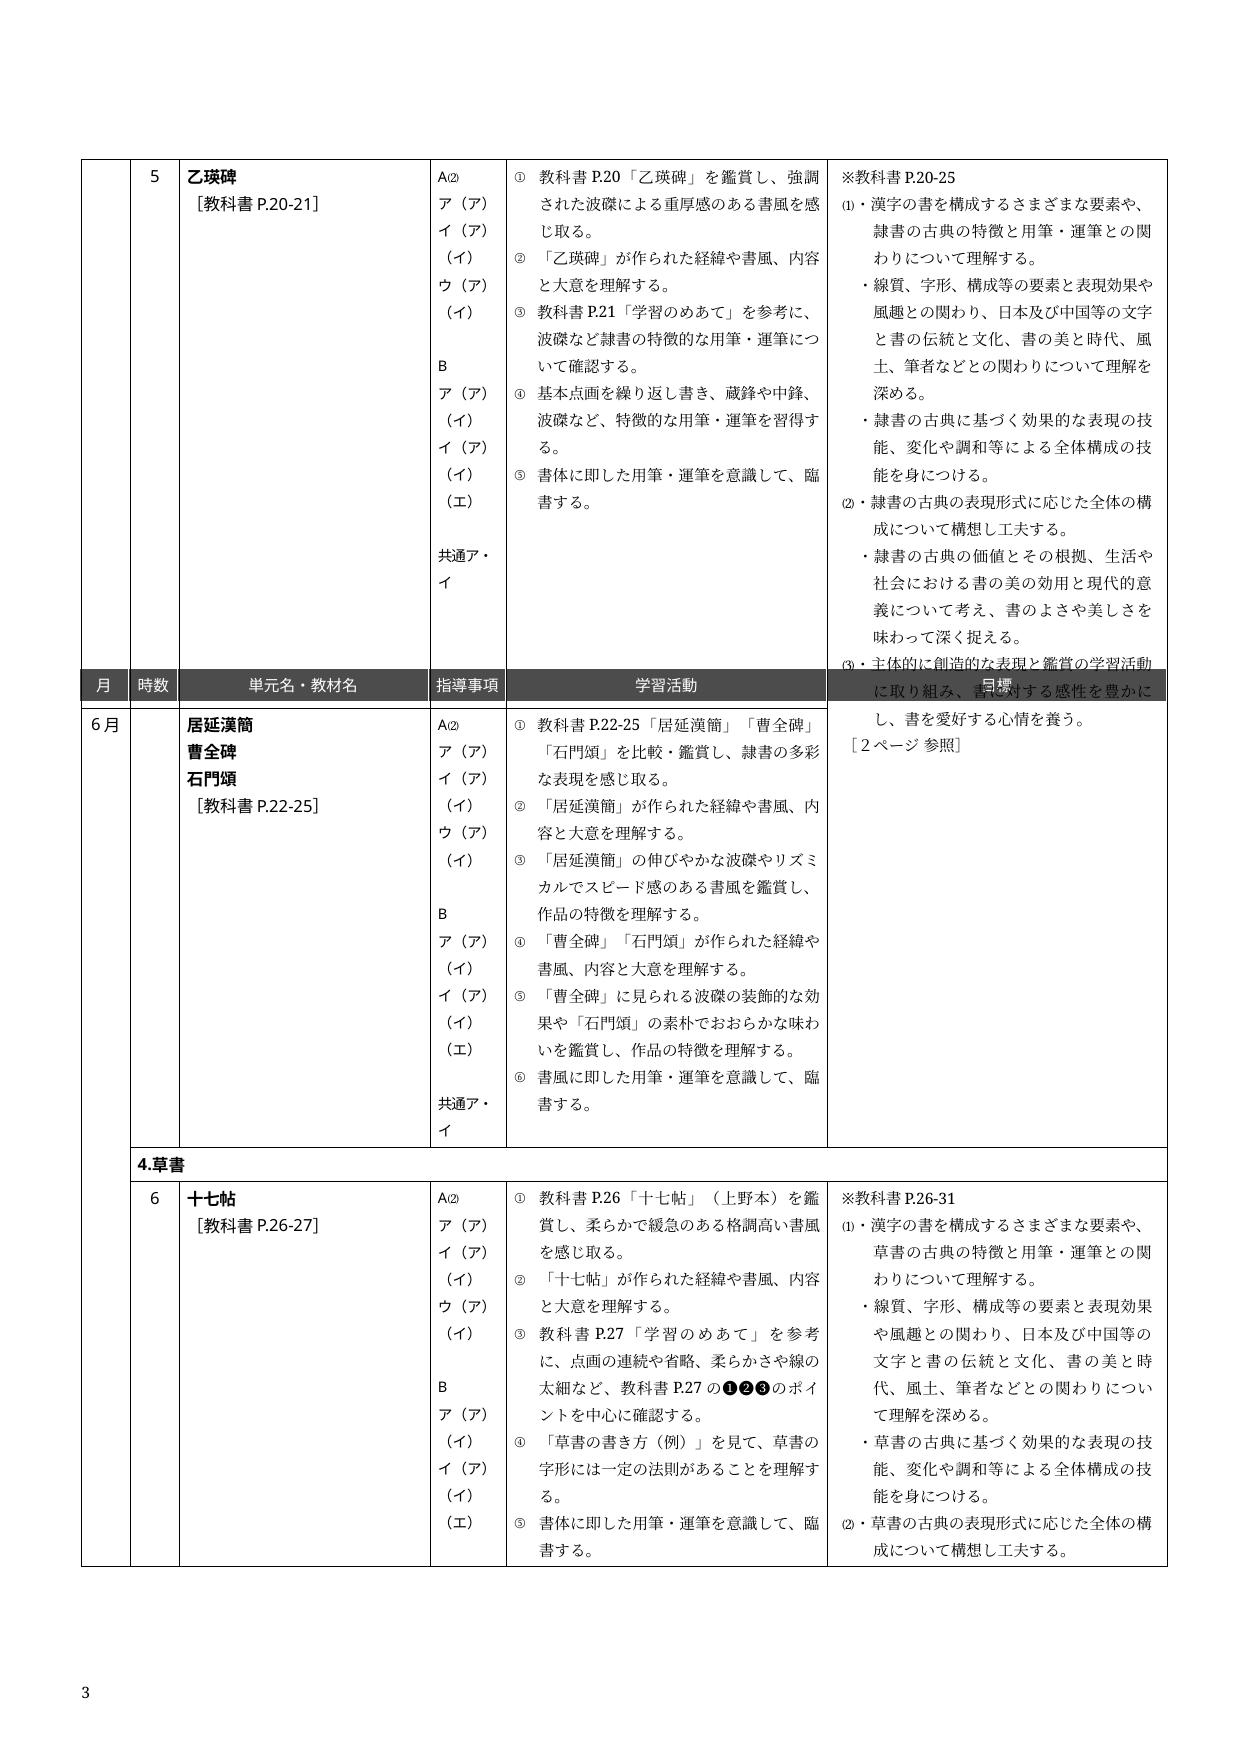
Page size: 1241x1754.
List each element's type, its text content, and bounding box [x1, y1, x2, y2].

table_cell 十七帖 ［教科書P.26-27］ [180, 1182, 430, 1566]
table_cell 6 [131, 1182, 179, 1566]
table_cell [431, 1182, 506, 1566]
table_cell 居延漢簡 曹全碑 石門頌 ［教科書P.22-25］ [180, 709, 430, 1147]
table_cell 4.草書 [131, 1148, 1167, 1181]
table_cell [131, 709, 179, 1147]
table_cell 6月 [82, 709, 130, 1566]
table_cell 教科書P.22-25「居延漢簡」「曹全碑」「石門頌」を比較・鑑賞し、隷書の多彩な表現を感じ取る。 「居延漢簡」が作られた経緯や書風、内容と大意を理解する。 「居延漢簡」の伸びやかな波磔やリズミカルでスピード感のある書風を鑑賞し、作品の特徴を理解する。 「曹全碑」「石門頌」が作られた経緯や書風、内容と大意を理解する。 「曹全碑」に見られる波磔の装飾的な効果や「石門頌」の素朴でおおらかな味わいを鑑賞し、作品の特徴を理解する。 書風に即した用筆・運筆を意識して、臨書する。 [507, 709, 827, 1147]
table_cell 乙瑛碑 ［教科書P.20-21］ [180, 160, 430, 707]
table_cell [828, 1182, 1167, 1566]
table_cell 教科書P.26「十七帖」（上野本）を鑑賞し、柔らかで緩急のある格調高い書風を感じ取る。 「十七帖」が作られた経緯や書風、内容と大意を理解する。 教科書P.27「学習のめあて」を参考に、点画の連続や省略、柔らかさや線の太細など、教科書P.27の❶❷❸のポイントを中心に確認する。 「草書の書き方（例）」を見て、草書の字形には一定の法則があることを理解する。 書体に即した用筆・運筆を意識して、臨書する。 [507, 1182, 827, 1566]
table_cell A⑵ ア（ア） イ（ア）（イ） ウ（ア）（イ） B ア（ア）（イ） イ（ア）（イ）（エ） 共通ア・イ [431, 709, 506, 1147]
table_cell ※教科書P.20-25 ⑴・漢字の書を構成するさまざまな要素や、隷書の古典の特徴と用筆・運筆との関わりについて理解する。 ・線質、字形、構成等の要素と表現効果や風趣との関わり、日本及び中国等の文字と書の伝統と文化、書の美と時代、風土、筆者などとの関わりについて理解を深める。 ・隷書の古典に基づく効果的な表現の技能、変化や調和等による全体構成の技能を身につける。 ⑵・隷書の古典の表現形式に応じた全体の構成について構想し工夫する。 ・隷書の古典の価値とその根拠、生活や社会における書の美の効用と現代的意義について考え、書のよさや美しさを味わって深く捉える。 ⑶・主体的に創造的な表現と鑑賞の学習活動に取り組み、書に対する感性を豊かにし、書を愛好する心情を養う。 ［２ページ 参照］ [828, 160, 1167, 1147]
table_cell A⑵ ア（ア） イ（ア）（イ） ウ（ア）（イ） B ア（ア）（イ） イ（ア）（イ）（エ） 共通ア・イ [431, 160, 506, 707]
table_cell 6月 [82, 160, 130, 707]
table_cell 5 [131, 160, 179, 707]
table_cell 教科書P.20「乙瑛碑」を鑑賞し、強調された波磔による重厚感のある書風を感じ取る。 「乙瑛碑」が作られた経緯や書風、内容と大意を理解する。 教科書P.21「学習のめあて」を参考に、波磔など隷書の特徴的な用筆・運筆について確認する。 基本点画を繰り返し書き、蔵鋒や中鋒、波磔など、特徴的な用筆・運筆を習得する。 書体に即した用筆・運筆を意識して、臨書する。 [507, 160, 827, 707]
